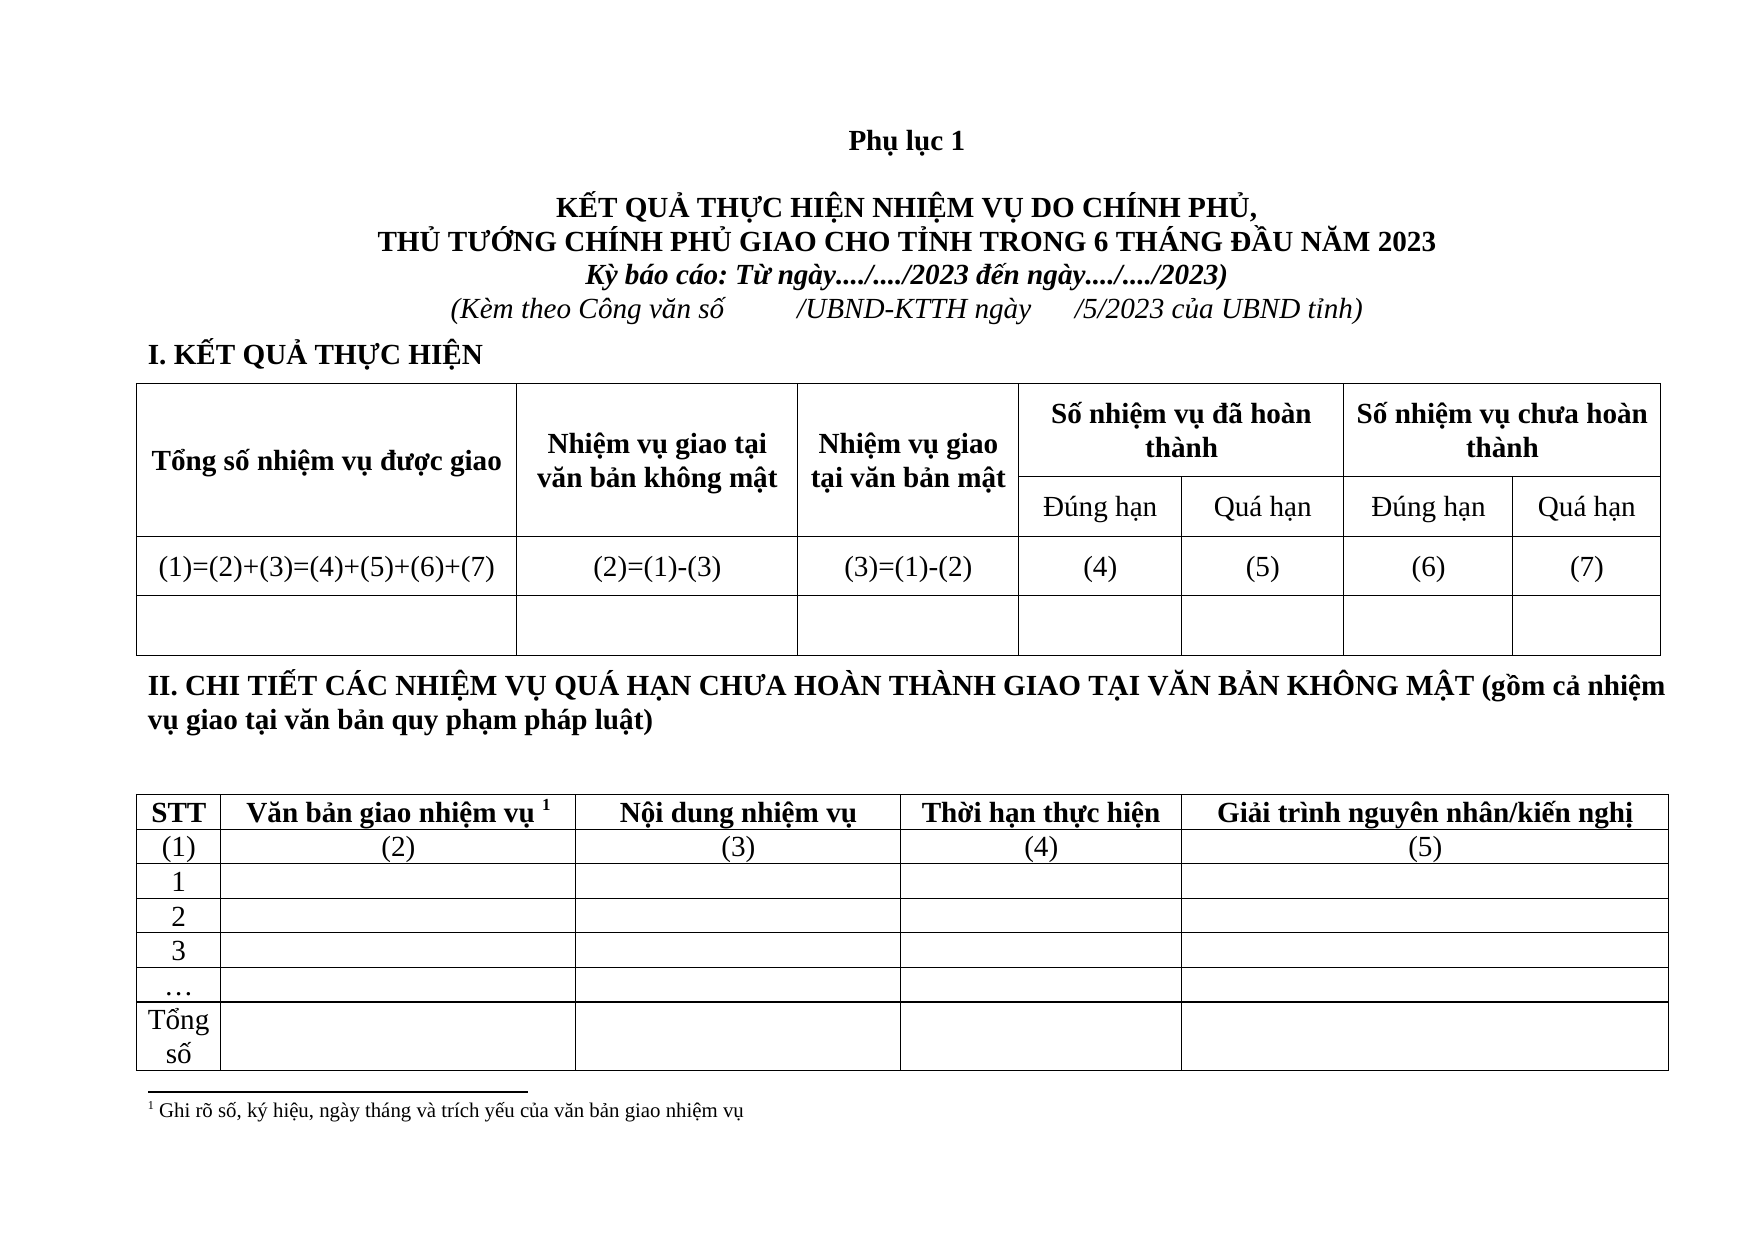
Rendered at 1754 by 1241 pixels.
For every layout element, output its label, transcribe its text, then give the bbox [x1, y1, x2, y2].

text THỦ TƯỚNG CHÍNH PHỦ GIAO CHO TỈNH TRONG 6 THÁNG ĐẦU NĂM 2023 [148, 224, 1665, 257]
table_header Văn bản giao nhiệm vụ [221, 795, 575, 828]
text (Kèm theo Công văn số /UBND-KTTH ngày /5/2023 của UBND tỉnh) [148, 291, 1665, 324]
table_cell … [137, 968, 220, 1001]
table_cell [901, 864, 1181, 898]
text Kỳ báo cáo: Từ ngày..../..../2023 đến ngày..../..../2023) [148, 257, 1665, 291]
table_cell Tổng số [137, 1003, 220, 1069]
table_cell (5) [1182, 537, 1343, 595]
table_header STT [137, 795, 220, 828]
table_cell [221, 968, 575, 1001]
table_cell [901, 933, 1181, 967]
table_header Thời hạn thực hiện [901, 795, 1181, 828]
table_header Số nhiệm vụ đã hoàn thành [1019, 384, 1343, 476]
text I. KẾT QUẢ THỰC HIỆN [148, 337, 1665, 370]
table_header Tổng số nhiệm vụ được giao [137, 384, 516, 536]
table_header Số nhiệm vụ chưa hoàn thành [1344, 384, 1660, 476]
table_cell [1019, 596, 1181, 655]
table_cell (3) [576, 830, 900, 863]
table_cell 2 [137, 899, 220, 932]
table_cell [1513, 596, 1660, 655]
table_cell (6) [1344, 537, 1512, 595]
table_cell (3)=(1)-(2) [798, 537, 1018, 595]
table_cell [576, 864, 900, 898]
table_header Nhiệm vụ giao tại văn bản không mật [517, 384, 797, 536]
table_cell 3 [137, 933, 220, 967]
table_cell [798, 596, 1018, 655]
table_cell Quá hạn [1513, 477, 1660, 536]
table_cell [221, 864, 575, 898]
table_cell [221, 933, 575, 967]
table_cell (1)=(2)+(3)=(4)+(5)+(6)+(7) [137, 537, 516, 595]
table_cell [1182, 596, 1343, 655]
table_cell [1182, 899, 1668, 932]
table_cell [901, 1003, 1181, 1069]
table_header Giải trình nguyên nhân/kiến nghị [1182, 795, 1668, 828]
table_cell Đúng hạn [1344, 477, 1512, 536]
table_cell (2) [221, 830, 575, 863]
table_cell (1) [137, 830, 220, 863]
table_cell (4) [901, 830, 1181, 863]
table_cell (5) [1182, 830, 1668, 863]
table_cell (4) [1019, 537, 1181, 595]
table_cell [1344, 596, 1512, 655]
table_cell 1 [137, 864, 220, 898]
table_cell [901, 899, 1181, 932]
table_header Nội dung nhiệm vụ [576, 795, 900, 828]
table_cell [576, 899, 900, 932]
text KẾT QUẢ THỰC HIỆN NHIỆM VỤ DO CHÍNH PHỦ, [148, 190, 1665, 224]
table_cell (7) [1513, 537, 1660, 595]
table_cell [576, 968, 900, 1001]
text Phụ lục 1 [148, 123, 1665, 157]
table_header Nhiệm vụ giao tại văn bản mật [798, 384, 1018, 536]
table_cell [1182, 968, 1668, 1001]
table_cell [576, 1003, 900, 1069]
table_cell [901, 968, 1181, 1001]
table_cell [221, 899, 575, 932]
table_cell [576, 933, 900, 967]
table_cell (2)=(1)-(3) [517, 537, 797, 595]
text II. CHI TIẾT CÁC NHIỆM VỤ QUÁ HẠN CHƯA HOÀN THÀNH GIAO TẠI VĂN BẢN KHÔNG MẬT (gồm cả nhiệm vụ giao tại văn bản quy phạm pháp luật) [148, 668, 1665, 735]
table_cell [517, 596, 797, 655]
table_cell [1182, 864, 1668, 898]
table_cell [1182, 933, 1668, 967]
table_cell Quá hạn [1182, 477, 1343, 536]
table_cell [1182, 1003, 1668, 1069]
table_cell [137, 596, 516, 655]
table_cell [221, 1003, 575, 1069]
table_cell Đúng hạn [1019, 477, 1181, 536]
